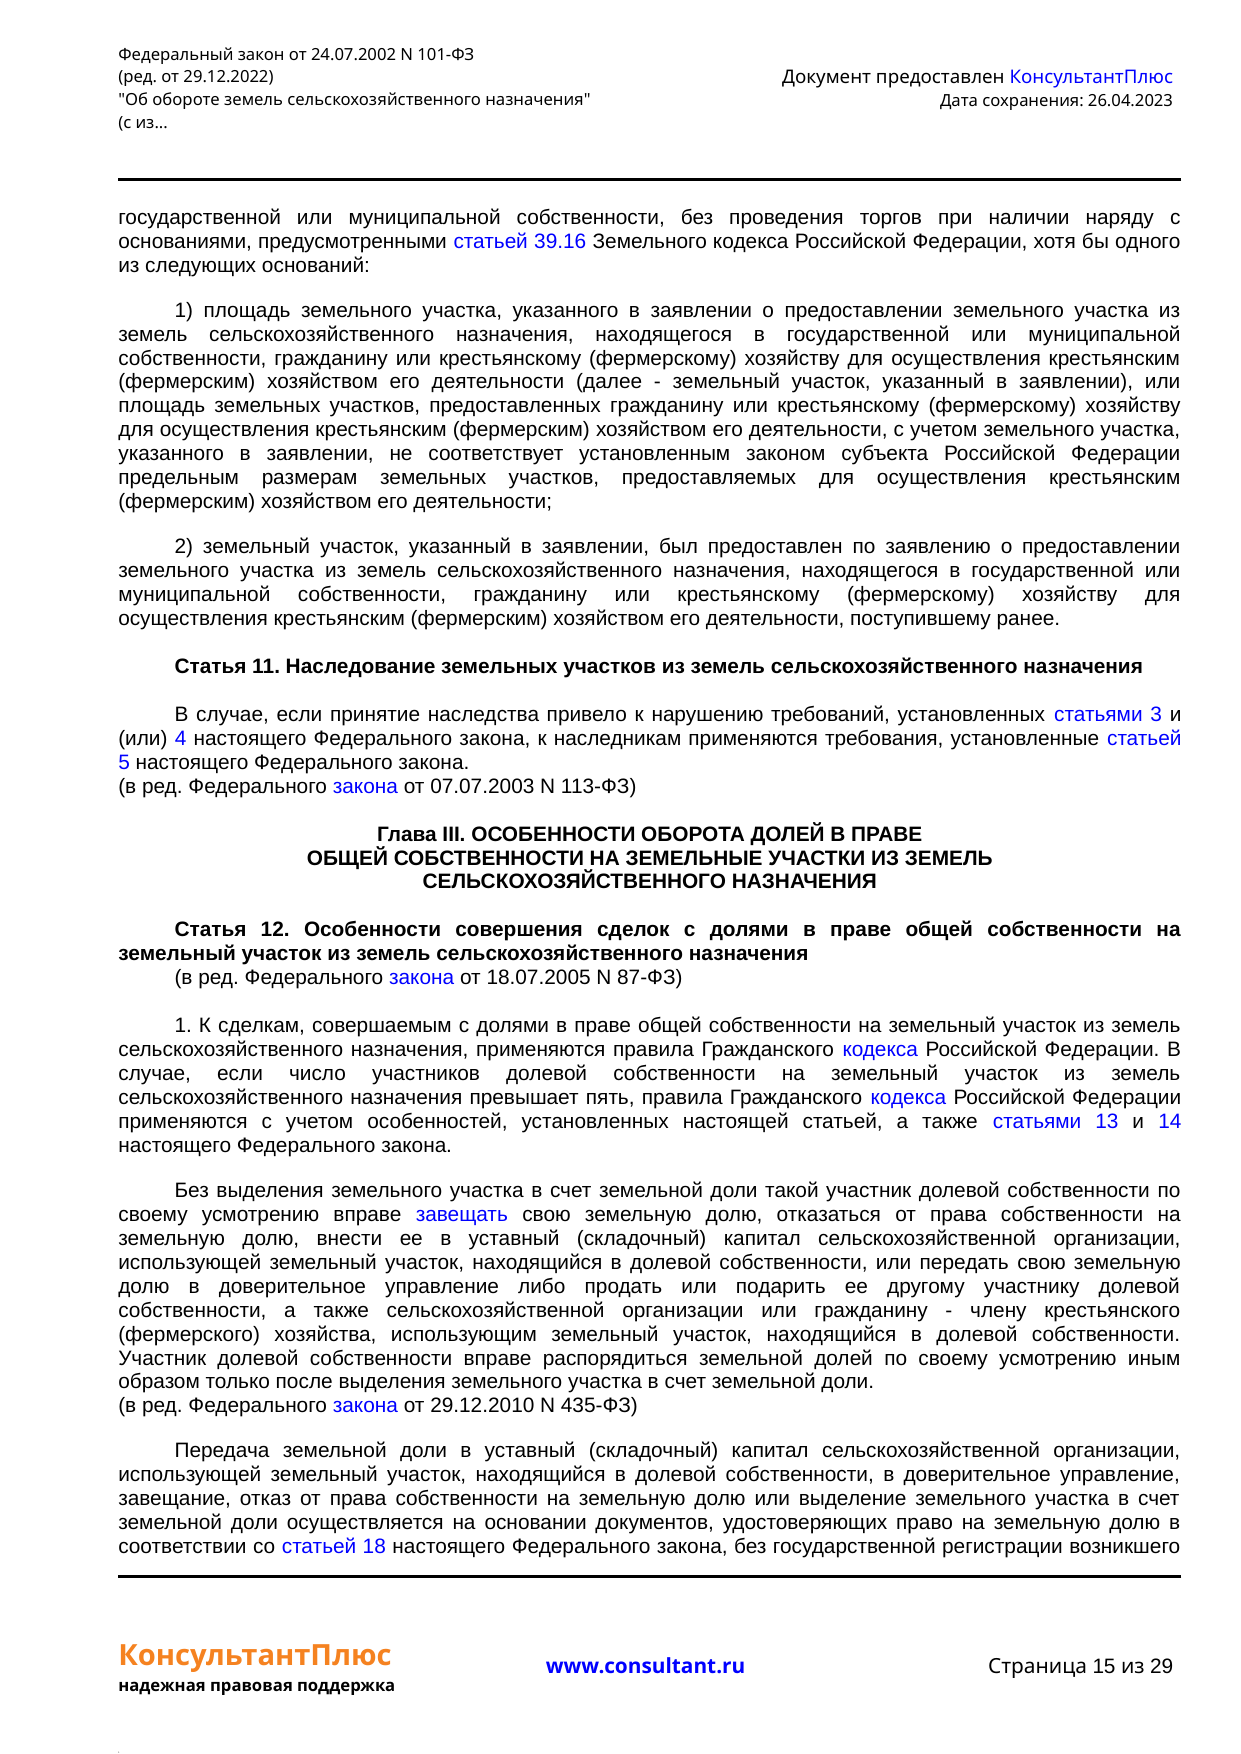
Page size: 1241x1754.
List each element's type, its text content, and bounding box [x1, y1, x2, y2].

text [118, 1438, 1181, 1558]
text (в ред. Федерального закона от 18.07.2005 N 87-ФЗ) [118, 965, 1181, 989]
title Глава III. ОСОБЕННОСТИ ОБОРОТА ДОЛЕЙ В ПРАВЕ [118, 821, 1181, 845]
text Без выделения земельного участка в счет земельной доли такой участник долевой собственности по своему усмотрению вправе завещать свою земельную долю, отказаться от права собственности на земельную долю, внести ее в уставный (складочный) капитал сельскохозяйственной организации, использующей земельный участок, находящийся в долевой собственности, или передать свою земельную долю в доверительное управление либо продать или подарить ее другому участнику долевой собственности, а также сельскохозяйственной организации или гражданину - члену крестьянского (фермерского) хозяйства, использующим земельный участок, находящийся в долевой собственности. Участник долевой собственности вправе распорядиться земельной долей по своему усмотрению иным образом только после выделения земельного участка в счет земельной доли. [118, 1178, 1181, 1393]
text 2) земельный участок, указанный в заявлении, был предоставлен по заявлению о предоставлении земельного участка из земель сельскохозяйственного назначения, находящегося в государственной или муниципальной собственности, гражданину или крестьянскому (фермерскому) хозяйству для осуществления крестьянским (фермерским) хозяйством его деятельности, поступившему ранее. [118, 534, 1181, 630]
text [118, 205, 1181, 277]
text 1) площадь земельного участка, указанного в заявлении о предоставлении земельного участка из земель сельскохозяйственного назначения, находящегося в государственной или муниципальной собственности, гражданину или крестьянскому (фермерскому) хозяйству для осуществления крестьянским (фермерским) хозяйством его деятельности (далее - земельный участок, указанный в заявлении), или площадь земельных участков, предоставленных гражданину или крестьянскому (фермерскому) хозяйству для осуществления крестьянским (фермерским) хозяйством его деятельности, с учетом земельного участка, указанного в заявлении, не соответствует установленным законом субъекта Российской Федерации предельным размерам земельных участков, предоставляемых для осуществления крестьянским (фермерским) хозяйством его деятельности; [118, 297, 1181, 513]
title Статья 11. Наследование земельных участков из земель сельскохозяйственного назначения [118, 654, 1181, 678]
title ОБЩЕЙ СОБСТВЕННОСТИ НА ЗЕМЕЛЬНЫЕ УЧАСТКИ ИЗ ЗЕМЕЛЬ [118, 845, 1181, 869]
title Статья 12. Особенности совершения сделок с долями в праве общей собственности на земельный участок из земель сельскохозяйственного назначения [118, 917, 1181, 965]
text (в ред. Федерального закона от 29.12.2010 N 435-ФЗ) [118, 1393, 1181, 1417]
text В случае, если принятие наследства привело к нарушению требований, установленных статьями 3 и (или) 4 настоящего Федерального закона, к наследникам применяются требования, установленные статьей 5 настоящего Федерального закона. [118, 702, 1181, 773]
text 1. К сделкам, совершаемым с долями в праве общей собственности на земельный участок из земель сельскохозяйственного назначения, применяются правила Гражданского кодекса Российской Федерации. В случае, если число участников долевой собственности на земельный участок из земель сельскохозяйственного назначения превышает пять, правила Гражданского кодекса Российской Федерации применяются с учетом особенностей, установленных настоящей статьей, а также статьями 13 и 14 настоящего Федерального закона. [118, 1013, 1181, 1157]
text (в ред. Федерального закона от 07.07.2003 N 113-ФЗ) [118, 773, 1181, 797]
title СЕЛЬСКОХОЗЯЙСТВЕННОГО НАЗНАЧЕНИЯ [118, 869, 1181, 893]
